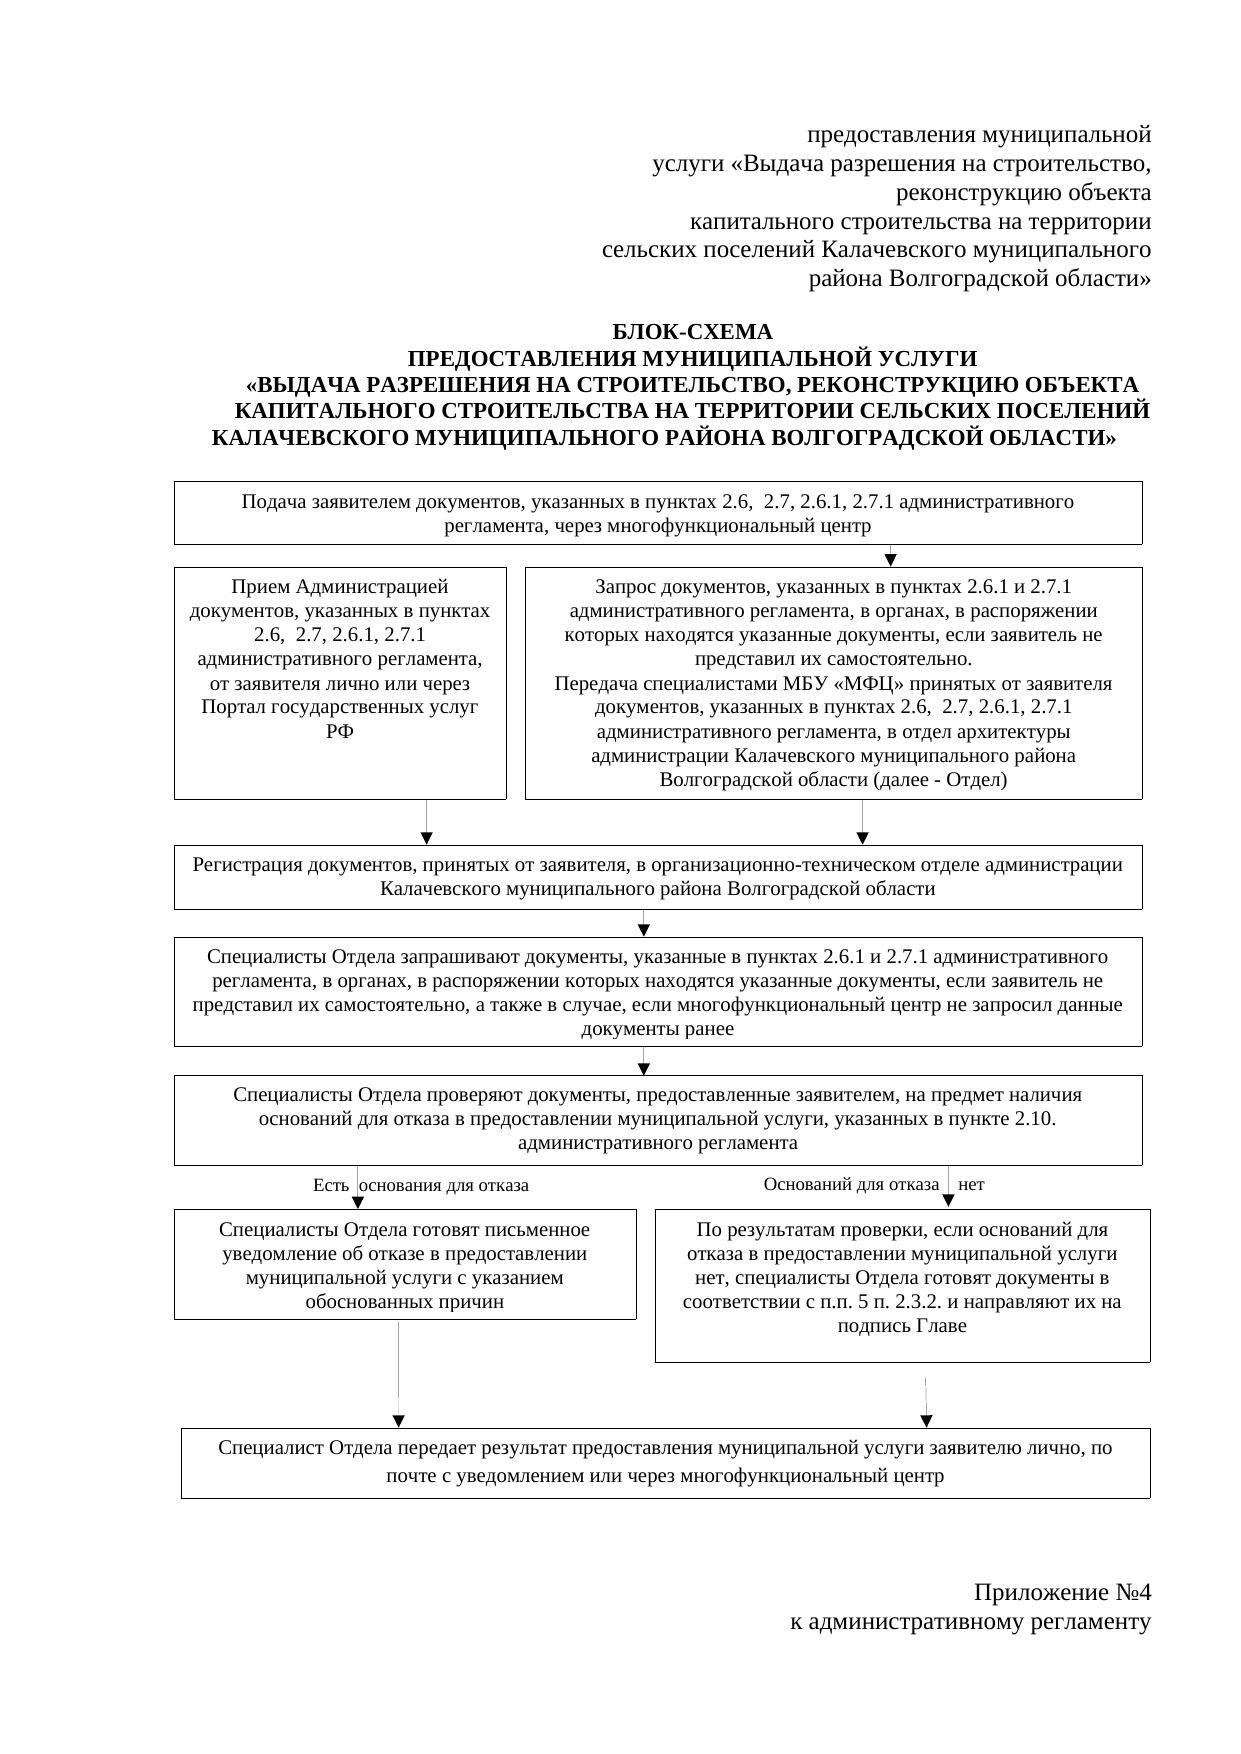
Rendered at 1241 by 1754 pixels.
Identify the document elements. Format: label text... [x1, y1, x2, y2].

text КАПИТАЛЬНОГО СТРОИТЕЛЬСТВА НА ТЕРРИТОРИИ СЕЛЬСКИХ ПОСЕЛЕНИЙ КАЛАЧЕВСКОГО МУНИЦИПАЛЬНОГО РАЙОНА ВОЛГОГРАДСКОЙ ОБЛАСТИ» [177, 397, 1152, 450]
text к административному регламенту [177, 1606, 1152, 1635]
text БЛОК-СХЕМА [177, 318, 1152, 345]
text ПРЕДОСТАВЛЕНИЯ МУНИЦИПАЛЬНОЙ УСЛУГИ [177, 345, 1152, 371]
text Приложение №4 [177, 1577, 1152, 1606]
text «ВЫДАЧА РАЗРЕШЕНИЯ НА СТРОИТЕЛЬСТВО, РЕКОНСТРУКЦИЮ ОБЪЕКТА [177, 371, 1152, 397]
text капитального строительства на территории сельских поселений Калачевского муниципального [177, 206, 1152, 263]
text района Волгоградской области» [177, 263, 1152, 292]
text услуги «Выдача разрешения на строительство, реконструкцию объекта [177, 148, 1152, 206]
text предоставления муниципальной [177, 119, 1152, 148]
